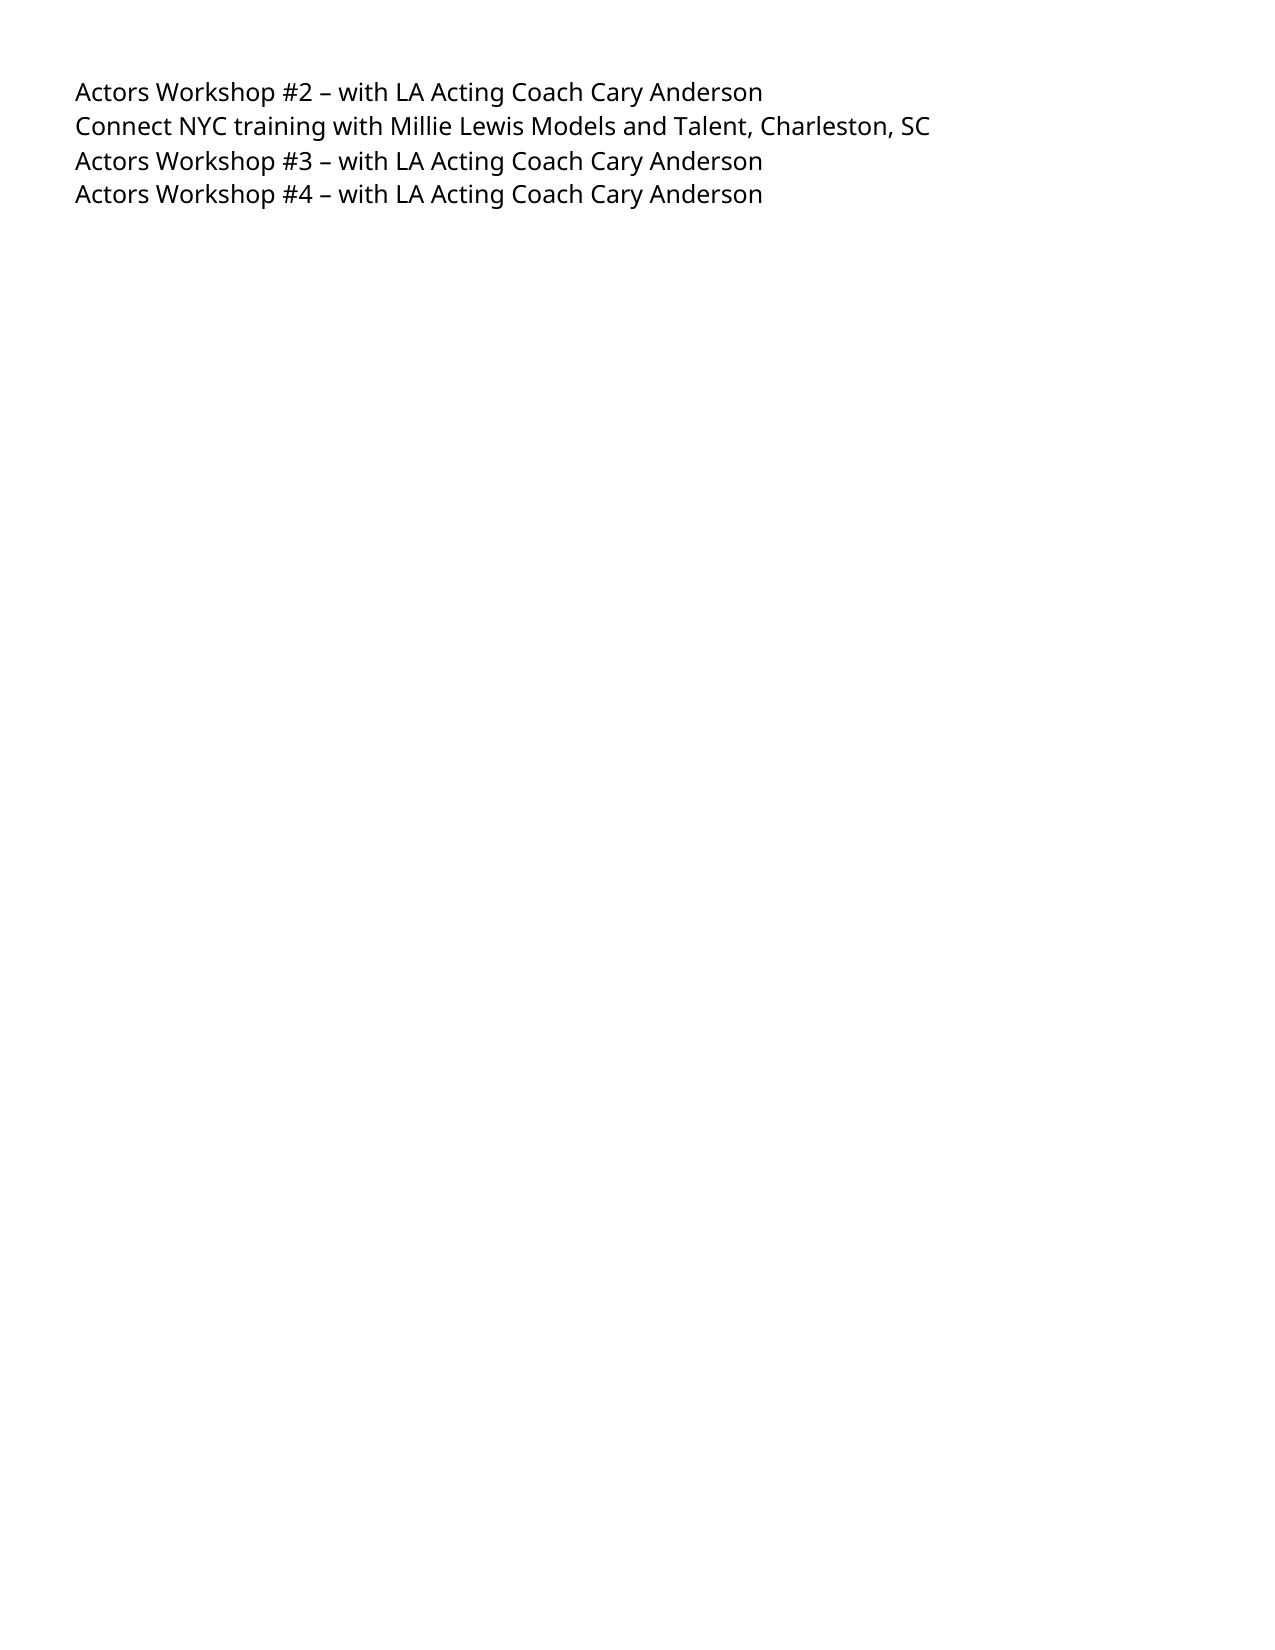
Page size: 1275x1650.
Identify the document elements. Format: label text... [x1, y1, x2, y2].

text Actors Workshop #3 – with LA Acting Coach Cary Anderson [75, 143, 1200, 177]
text Connect NYC training with Millie Lewis Models and Talent, Charleston, SC [75, 109, 1200, 143]
text Actors Workshop #2 – with LA Acting Coach Cary Anderson [75, 75, 1200, 109]
text Actors Workshop #4 – with LA Acting Coach Cary Anderson [75, 177, 1200, 211]
